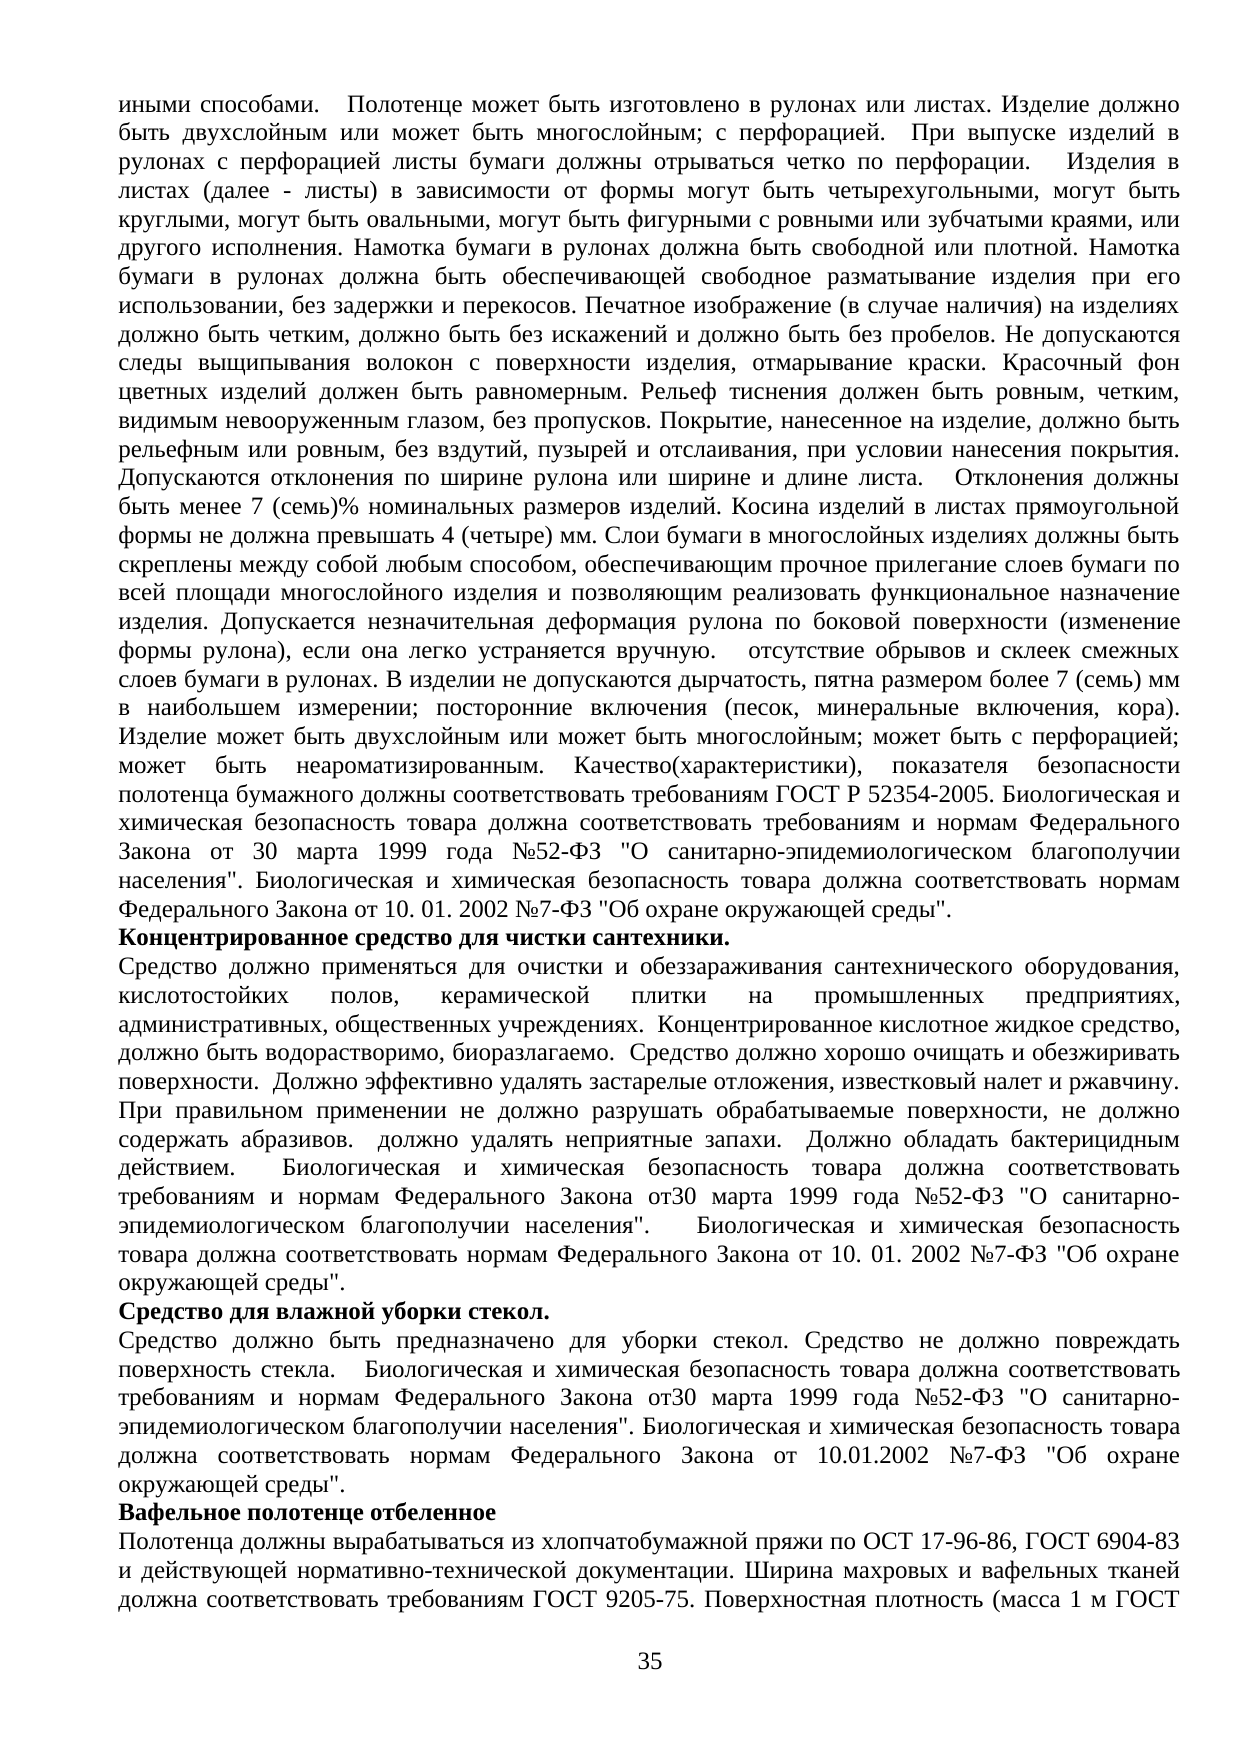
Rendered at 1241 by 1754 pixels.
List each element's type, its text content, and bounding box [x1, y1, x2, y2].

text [118, 89, 1181, 922]
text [118, 1526, 1181, 1612]
text Средство для влажной уборки стекол. [118, 1296, 1181, 1325]
text Концентрированное средство для чистки сантехники. [118, 922, 1181, 951]
text Средство должно применяться для очистки и обеззараживания сантехнического оборудования, кислотостойких полов, керамической плитки на промышленных предприятиях, административных, общественных учреждениях. Концентрированное кислотное жидкое средство, должно быть водорастворимо, биоразлагаемо. Средство должно хорошо очищать и обезжиривать поверхности. Должно эффективно удалять застарелые отложения, известковый налет и ржавчину. При правильном применении не должно разрушать обрабатываемые поверхности, не должно содержать абразивов. должно удалять неприятные запахи. Должно обладать бактерицидным действием. Биологическая и химическая безопасность товара должна соответствовать требованиям и нормам Федерального Закона от30 марта 1999 года №52-ФЗ "О санитарно-эпидемиологическом благополучии населения". Биологическая и химическая безопасность товара должна соответствовать нормам Федерального Закона от 10. 01. 2002 №7-ФЗ "Об охране окружающей среды". [118, 951, 1181, 1296]
text Средство должно быть предназначено для уборки стекол. Средство не должно повреждать поверхность стекла. Биологическая и химическая безопасность товара должна соответствовать требованиям и нормам Федерального Закона от30 марта 1999 года №52-ФЗ "О санитарно-эпидемиологическом благополучии населения". Биологическая и химическая безопасность товара должна соответствовать нормам Федерального Закона от 10.01.2002 №7-ФЗ "Об охране окружающей среды". [118, 1325, 1181, 1497]
text Вафельное полотенце отбеленное [118, 1497, 1181, 1526]
